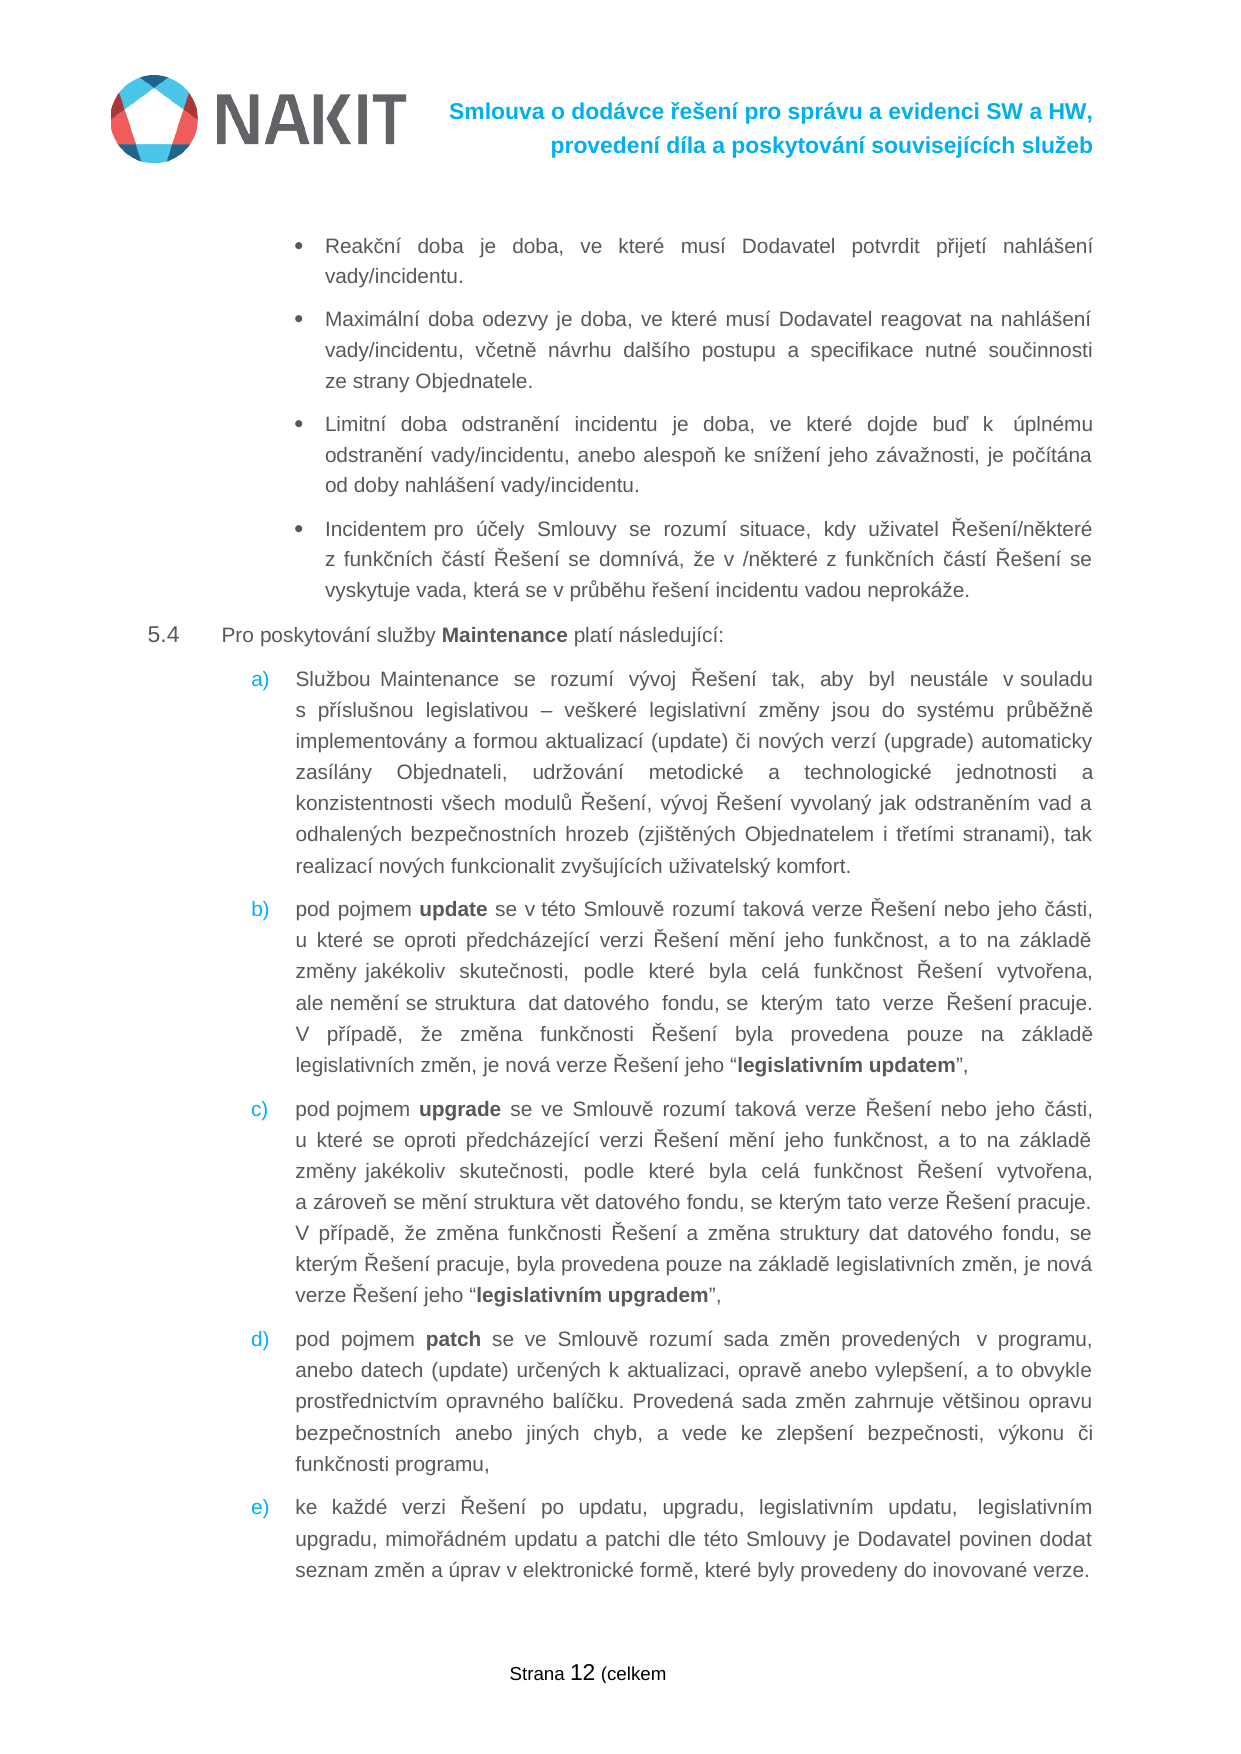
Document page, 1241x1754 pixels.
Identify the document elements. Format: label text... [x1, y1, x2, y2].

list Maximální doba odezvy je doba, ve které musí Dodavatel reagovat na nahlášení vady/incidentu, včetně návrhu dalšího postupu a specifikace nutné součinnosti ze strany Objednatele. [295, 307, 1093, 393]
list Službou Maintenance se rozumí vývoj Řešení tak, aby byl neustále v souladu s příslušnou legislativou – veškeré legislativní změny jsou do systému průběžně implementovány a formou aktualizací (update) či nových verzí (upgrade) automaticky zasílány Objednateli, udržování metodické a technologické jednotnosti a konzistentnosti všech modulů Řešení, vývoj Řešení vyvolaný jak odstraněním vad a odhalených bezpečnostních hrozeb (zjištěných Objednatelem i třetími stranami), tak realizací nových funkcionalit zvyšujících uživatelský komfort. [251, 667, 1093, 877]
list Limitní doba odstranění incidentu je doba, ve které dojde buď k úplnému odstranění vady/incidentu, anebo alespoň ke snížení jeho závažnosti, je počítána od doby nahlášení vady/incidentu. [295, 412, 1093, 497]
list Reakční doba je doba, ve které musí Dodavatel potvrdit přijetí nahlášení vady/incidentu. [295, 233, 1093, 288]
list Pro poskytování služby Maintenance platí následující: [147, 621, 1113, 647]
list ke každé verzi Řešení po updatu, upgradu, legislativním updatu, legislativním upgradu, mimořádném updatu a patchi dle této Smlouvy je Dodavatel povinen dodat seznam změn a úprav v elektronické formě, které byly provedeny do inovované verze. [251, 1495, 1093, 1581]
list pod pojmem update se v této Smlouvě rozumí taková verze Řešení nebo jeho části, u které se oproti předcházející verzi Řešení mění jeho funkčnost, a to na základě změny jakékoliv skutečnosti, podle které byla celá funkčnost Řešení vytvořena, ale nemění se struktura dat datového fondu, se kterým tato verze Řešení pracuje. V případě, že změna funkčnosti Řešení byla provedena pouze na základě legislativních změn, je nová verze Řešení jeho “legislativním updatem”, [251, 897, 1093, 1077]
list pod pojmem patch se ve Smlouvě rozumí sada změn provedených v programu, anebo datech (update) určených k aktualizaci, opravě anebo vylepšení, a to obvykle prostřednictvím opravného balíčku. Provedená sada změn zahrnuje většinou opravu bezpečnostních anebo jiných chyb, a vede ke zlepšení bezpečnosti, výkonu či funkčnosti programu, [251, 1327, 1093, 1476]
list pod pojmem upgrade se ve Smlouvě rozumí taková verze Řešení nebo jeho části, u které se oproti předcházející verzi Řešení mění jeho funkčnost, a to na základě změny jakékoliv skutečnosti, podle které byla celá funkčnost Řešení vytvořena, a zároveň se mění struktura vět datového fondu, se kterým tato verze Řešení pracuje. V případě, že změna funkčnosti Řešení a změna struktury dat datového fondu, se kterým Řešení pracuje, byla provedena pouze na základě legislativních změn, je nová verze Řešení jeho “legislativním upgradem”, [251, 1096, 1093, 1307]
picture [111, 75, 407, 163]
list Incidentem pro účely Smlouvy se rozumí situace, kdy uživatel Řešení/některé z funkčních částí Řešení se domnívá, že v /některé z funkčních částí Řešení se vyskytuje vada, která se v průběhu řešení incidentu vadou neprokáže. [295, 516, 1093, 602]
